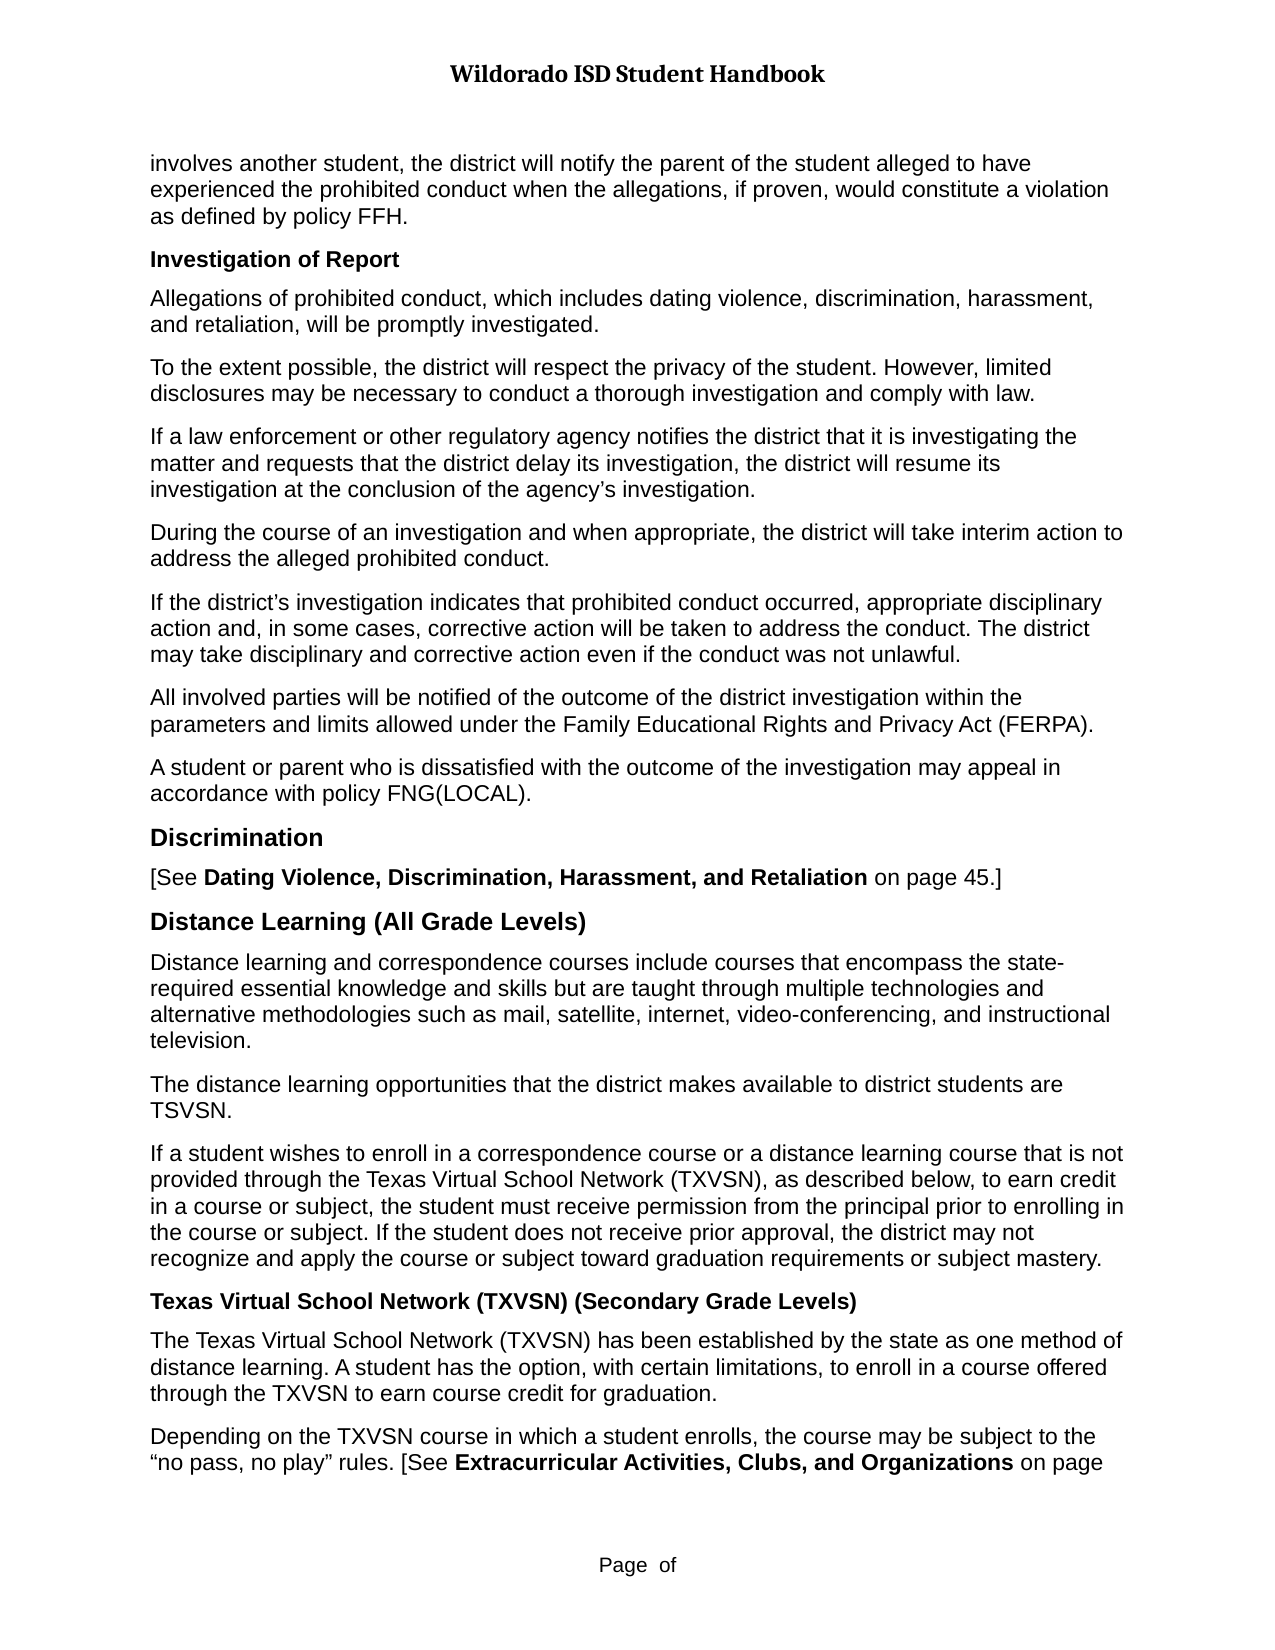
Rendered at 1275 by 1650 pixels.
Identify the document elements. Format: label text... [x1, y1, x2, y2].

text All involved parties will be notified of the outcome of the district investigation within the parameters and limits allowed under the Family Educational Rights and Privacy Act (FERPA). [150, 684, 1125, 737]
text A student or parent who is dissatisfied with the outcome of the investigation may appeal in accordance with policy FNG(LOCAL). [150, 753, 1125, 806]
text [See Dating Violence, Discrimination, Harassment, and Retaliation on page 46.] [150, 864, 1125, 891]
text To the extent possible, the district will respect the privacy of the student. However, limited disclosures may be necessary to conduct a thorough investigation and comply with law. [150, 354, 1125, 407]
text Allegations of prohibited conduct, which includes dating violence, discrimination, harassment, and retaliation, will be promptly investigated. [150, 284, 1125, 337]
text If the district’s investigation indicates that prohibited conduct occurred, appropriate disciplinary action and, in some cases, corrective action will be taken to address the conduct. The district may take disciplinary and corrective action even if the conduct was not unlawful. [150, 588, 1125, 667]
subtitle Discrimination [150, 823, 1125, 852]
text If a student wishes to enroll in a correspondence course or a distance learning course that is not provided through the Texas Virtual School Network (TXVSN), as described below, to earn credit in a course or subject, the student must receive permission from the principal prior to enrolling in the course or subject. If the student does not receive prior approval, the district may not recognize and apply the course or subject toward graduation requirements or subject mastery. [150, 1140, 1125, 1272]
subtitle Investigation of Report [150, 246, 1125, 272]
text If a law enforcement or other regulatory agency notifies the district that it is investigating the matter and requests that the district delay its investigation, the district will resume its investigation at the conclusion of the agency’s investigation. [150, 423, 1125, 502]
subtitle Texas Virtual School Network (TXVSN) (Secondary Grade Levels) [150, 1288, 1125, 1315]
text The Texas Virtual School Network (TXVSN) has been established by the state as one method of distance learning. A student has the option, with certain limitations, to enroll in a course offered through the TXVSN to earn course credit for graduation. [150, 1327, 1125, 1406]
text Distance learning and correspondence courses include courses that encompass the state-required essential knowledge and skills but are taught through multiple technologies and alternative methodologies such as mail, satellite, internet, video-conferencing, and instructional television. [150, 948, 1125, 1054]
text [150, 150, 1125, 229]
text During the course of an investigation and when appropriate, the district will take interim action to address the alleged prohibited conduct. [150, 519, 1125, 572]
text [150, 1423, 1125, 1476]
text The distance learning opportunities that the district makes available to district students are TSVSN. [150, 1071, 1125, 1123]
subtitle Distance Learning (All Grade Levels) [150, 907, 1125, 936]
